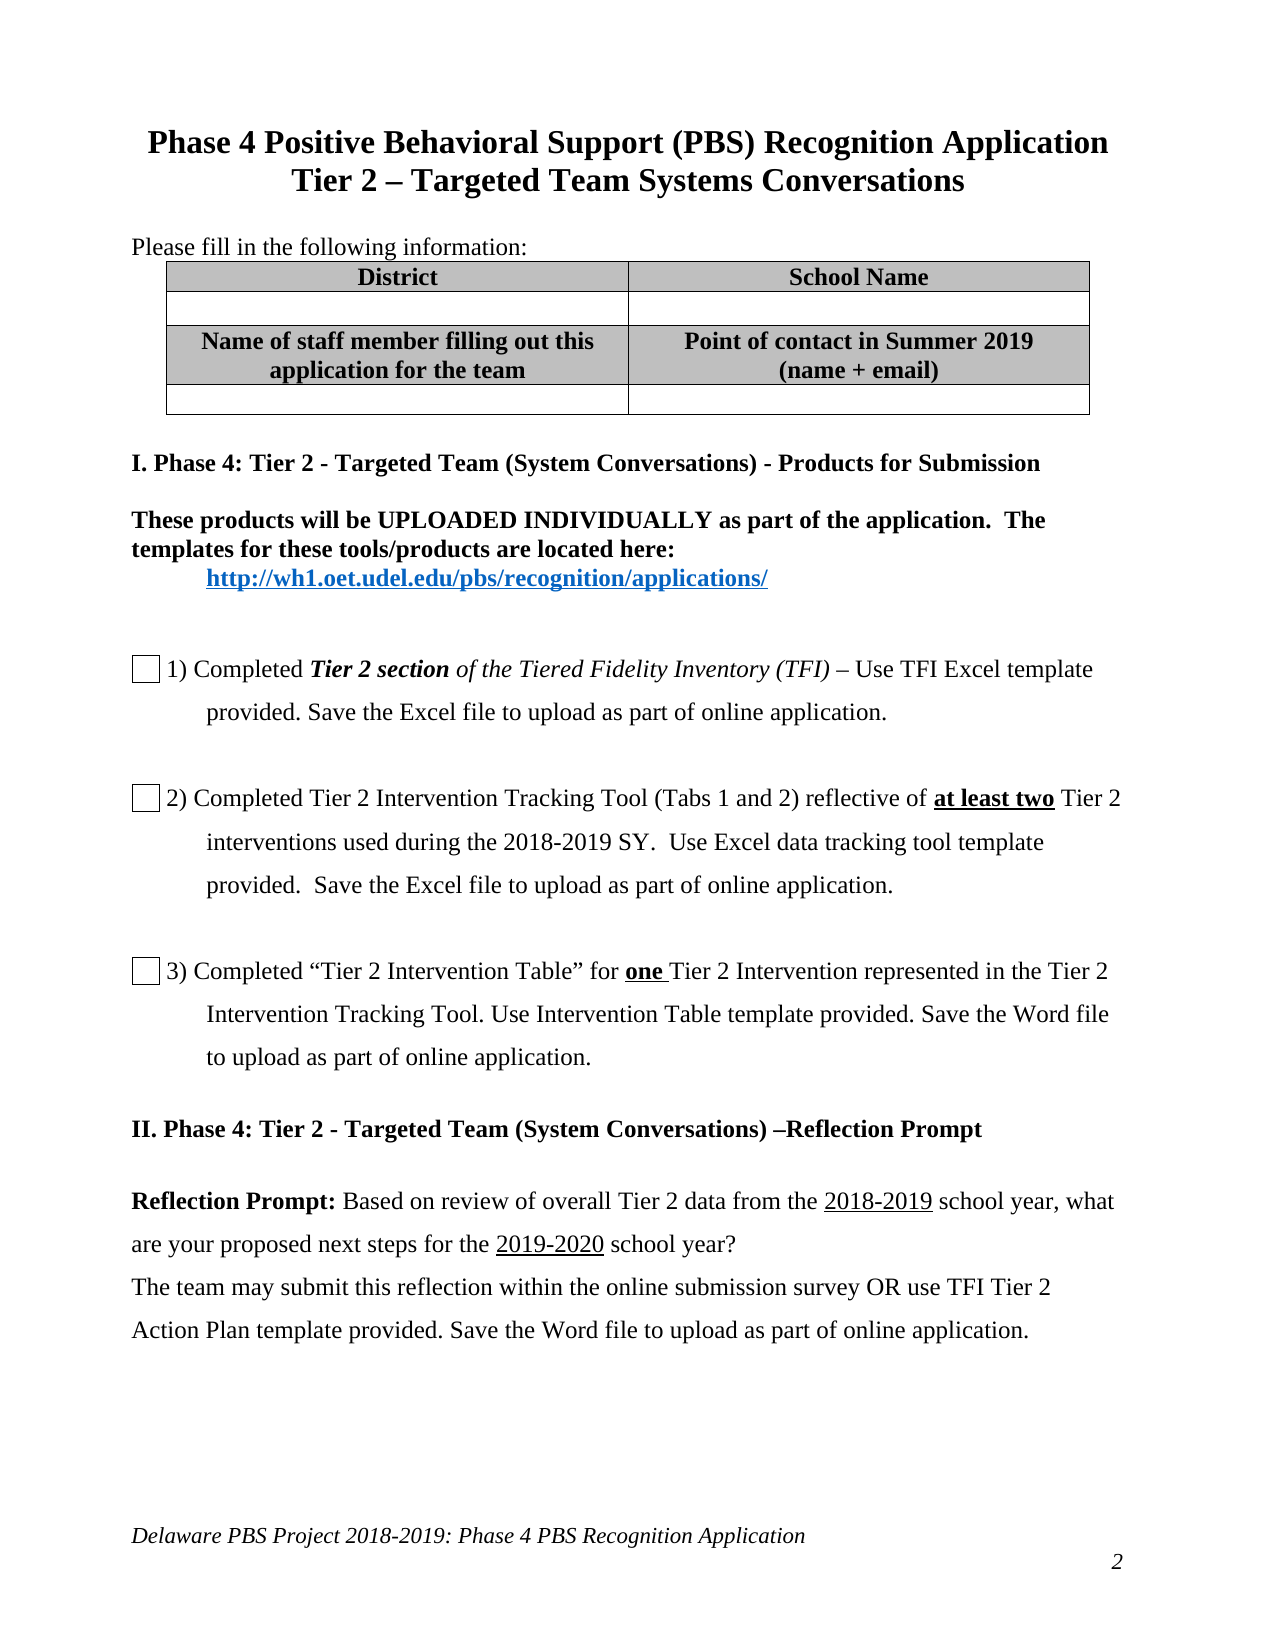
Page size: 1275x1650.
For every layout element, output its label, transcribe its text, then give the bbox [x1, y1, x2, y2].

text http://wh1.oet.udel.edu/pbs/recognition/applications/ [131, 563, 1125, 592]
table_header District [167, 262, 628, 291]
table_cell [167, 385, 628, 413]
text Tier 2 – Targeted Team Systems Conversations [131, 160, 1125, 198]
text II. Phase 4: Tier 2 - Targeted Team (System Conversations) –Reflection Prompt [131, 1114, 1125, 1143]
table_cell [629, 385, 1089, 413]
text Please fill in the following information: [131, 232, 1125, 261]
text Reflection Prompt: Based on review of overall Tier 2 data from the 2018-2019 school year, what are your proposed next steps for the 2019-2020 school year? [131, 1186, 1125, 1258]
text 1) Completed Tier 2 section of the Tiered Fidelity Inventory (TFI) – Use TFI Excel template provided. Save the Excel file to upload as part of online application. [131, 654, 1125, 726]
table_cell [629, 292, 1089, 325]
table_cell Point of contact in Summer 2019 (name + email) [629, 326, 1089, 384]
text The team may submit this reflection within the online submission survey OR use TFI Tier 2 Action Plan template provided. Save the Word file to upload as part of online application. [131, 1272, 1125, 1344]
table_cell [167, 292, 628, 325]
text 3) Completed “Tier 2 Intervention Table” for one Tier 2 Intervention represented in the Tier 2 Intervention Tracking Tool. Use Intervention Table template provided. Save the Word file to upload as part of online application. [131, 956, 1125, 1071]
text 2) Completed Tier 2 Intervention Tracking Tool (Tabs 1 and 2) reflective of at least two Tier 2 interventions used during the 2018-2019 SY. Use Excel data tracking tool template provided. Save the Excel file to upload as part of online application. [131, 783, 1125, 898]
table_cell Name of staff member filling out this application for the team [167, 326, 628, 384]
text Phase 4 Positive Behavioral Support (PBS) Recognition Application [131, 122, 1125, 160]
text These products will be uploaded individually as part of the application. The templates for these tools/products are located here: [131, 506, 1125, 563]
table_header School Name [629, 262, 1089, 291]
text I. Phase 4: Tier 2 - Targeted Team (System Conversations) - Products for Submission [131, 448, 1172, 477]
